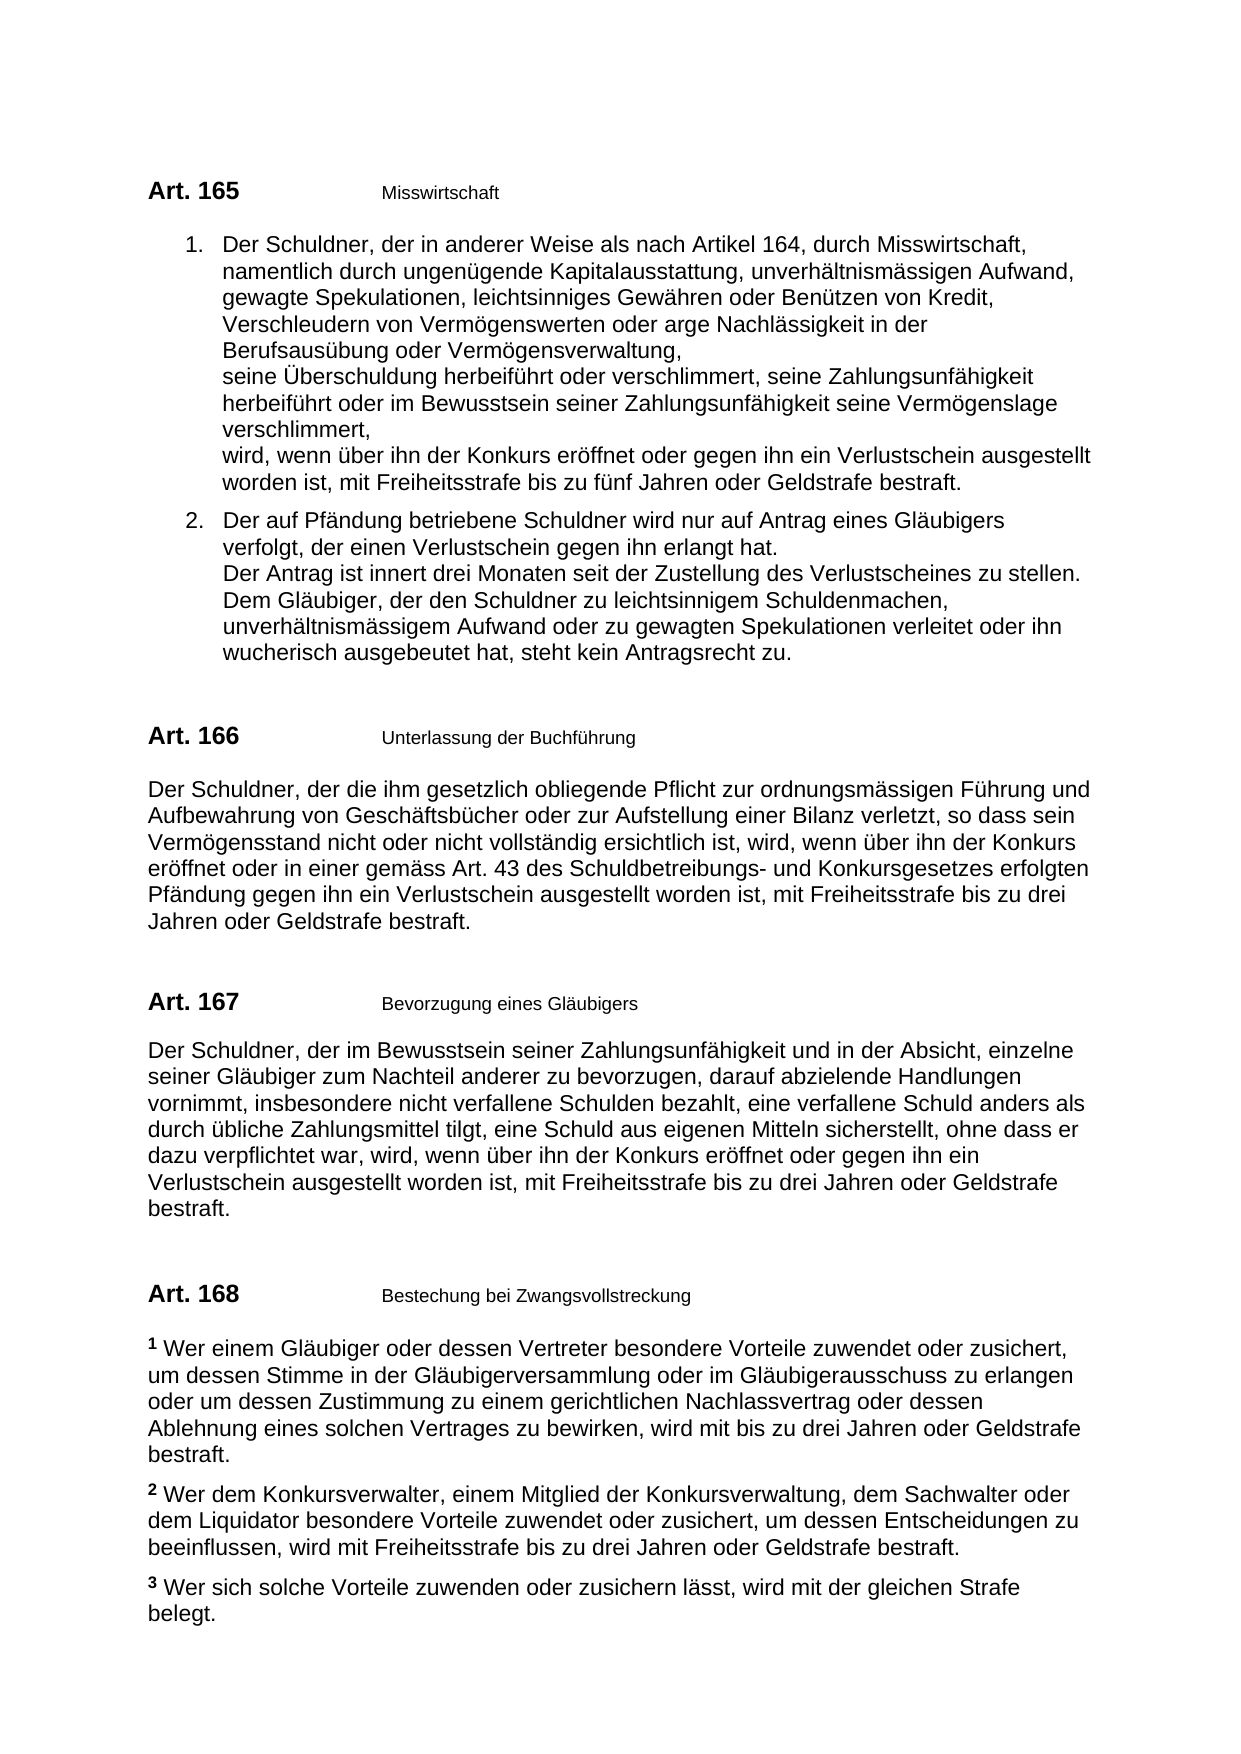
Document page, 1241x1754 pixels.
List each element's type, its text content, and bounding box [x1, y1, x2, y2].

text 1 Wer einem Gläubiger oder dessen Vertreter besondere Vorteile zuwendet oder zusichert, um dessen Stimme in der Gläubigerversammlung oder im Gläubigerausschuss zu erlangen oder um dessen Zustimmung zu einem gerichtlichen Nachlassvertrag oder dessen Ablehnung eines solchen Vertrages zu bewirken, wird mit bis zu drei Jahren oder Geldstrafe bestraft. [148, 1334, 1093, 1467]
text Art. 168 Bestechung bei Zwangsvollstreckung [148, 1279, 1093, 1308]
list Der Schuldner, der in anderer Weise als nach Artikel 164, durch Misswirtschaft, namentlich durch ungenügende Kapitalausstattung, unverhältnismässigen Aufwand, gewagte Spekulationen, leichtsinniges Gewähren oder Benützen von Kredit, Verschleudern von Vermögenswerten oder arge Nachlässigkeit in der Berufsausübung oder Vermögensverwaltung, seine Überschuldung herbeiführt oder verschlimmert, seine Zahlungsunfähigkeit herbeiführt oder im Bewusstsein seiner Zahlungsunfähigkeit seine Vermögenslage verschlimmert, wird, wenn über ihn der Konkurs eröffnet oder gegen ihn ein Verlustschein ausgestellt worden ist, mit Freiheitsstrafe bis zu fünf Jahren oder Geldstrafe bestraft. [185, 231, 1093, 495]
text Der Schuldner, der im Bewusstsein seiner Zahlungsunfähigkeit und in der Absicht, einzelne seiner Gläubiger zum Nachteil anderer zu bevorzugen, darauf abzielende Handlungen vornimmt, insbesondere nicht verfallene Schulden bezahlt, eine verfallene Schuld anders als durch übliche Zahlungsmittel tilgt, eine Schuld aus eigenen Mitteln sicherstellt, ohne dass er dazu verpflichtet war, wird, wenn über ihn der Konkurs eröffnet oder gegen ihn ein Verlustschein ausgestellt worden ist, mit Freiheitsstrafe bis zu drei Jahren oder Geldstrafe bestraft. [148, 1037, 1093, 1221]
text Art. 167 Bevorzugung eines Gläubigers [148, 987, 1093, 1015]
text Art. 165 Misswirtschaft [148, 176, 1093, 205]
text Der Schuldner, der die ihm gesetzlich obliegende Pflicht zur ordnungsmässigen Führung und Aufbewahrung von Geschäftsbücher oder zur Aufstellung einer Bilanz verletzt, so dass sein Vermögensstand nicht oder nicht vollständig ersichtlich ist, wird, wenn über ihn der Konkurs eröffnet oder in einer gemäss Art. 43 des Schuldbetreibungs- und Konkursgesetzes erfolgten Pfändung gegen ihn ein Verlustschein ausgestellt worden ist, mit Freiheitsstrafe bis zu drei Jahren oder Geldstrafe bestraft. [148, 776, 1093, 934]
list Der auf Pfändung betriebene Schuldner wird nur auf Antrag eines Gläubigers verfolgt, der einen Verlustschein gegen ihn erlangt hat. Der Antrag ist innert drei Monaten seit der Zustellung des Verlustscheines zu stellen. Dem Gläubiger, der den Schuldner zu leichtsinnigem Schuldenmachen, unverhältnismässigem Aufwand oder zu gewagten Spekulationen verleitet oder ihn wucherisch ausgebeutet hat, steht kein Antragsrecht zu. [185, 507, 1093, 666]
text 3 Wer sich solche Vorteile zuwenden oder zusichern lässt, wird mit der gleichen Strafe belegt. [148, 1573, 1093, 1627]
text Art. 166 Unterlassung der Buchführung [148, 721, 1093, 749]
text 2 Wer dem Konkursverwalter, einem Mitglied der Konkursverwaltung, dem Sachwalter oder dem Liquidator besondere Vorteile zuwendet oder zusichert, um dessen Entscheidungen zu beeinflussen, wird mit Freiheitsstrafe bis zu drei Jahren oder Geldstrafe bestraft. [148, 1480, 1093, 1560]
